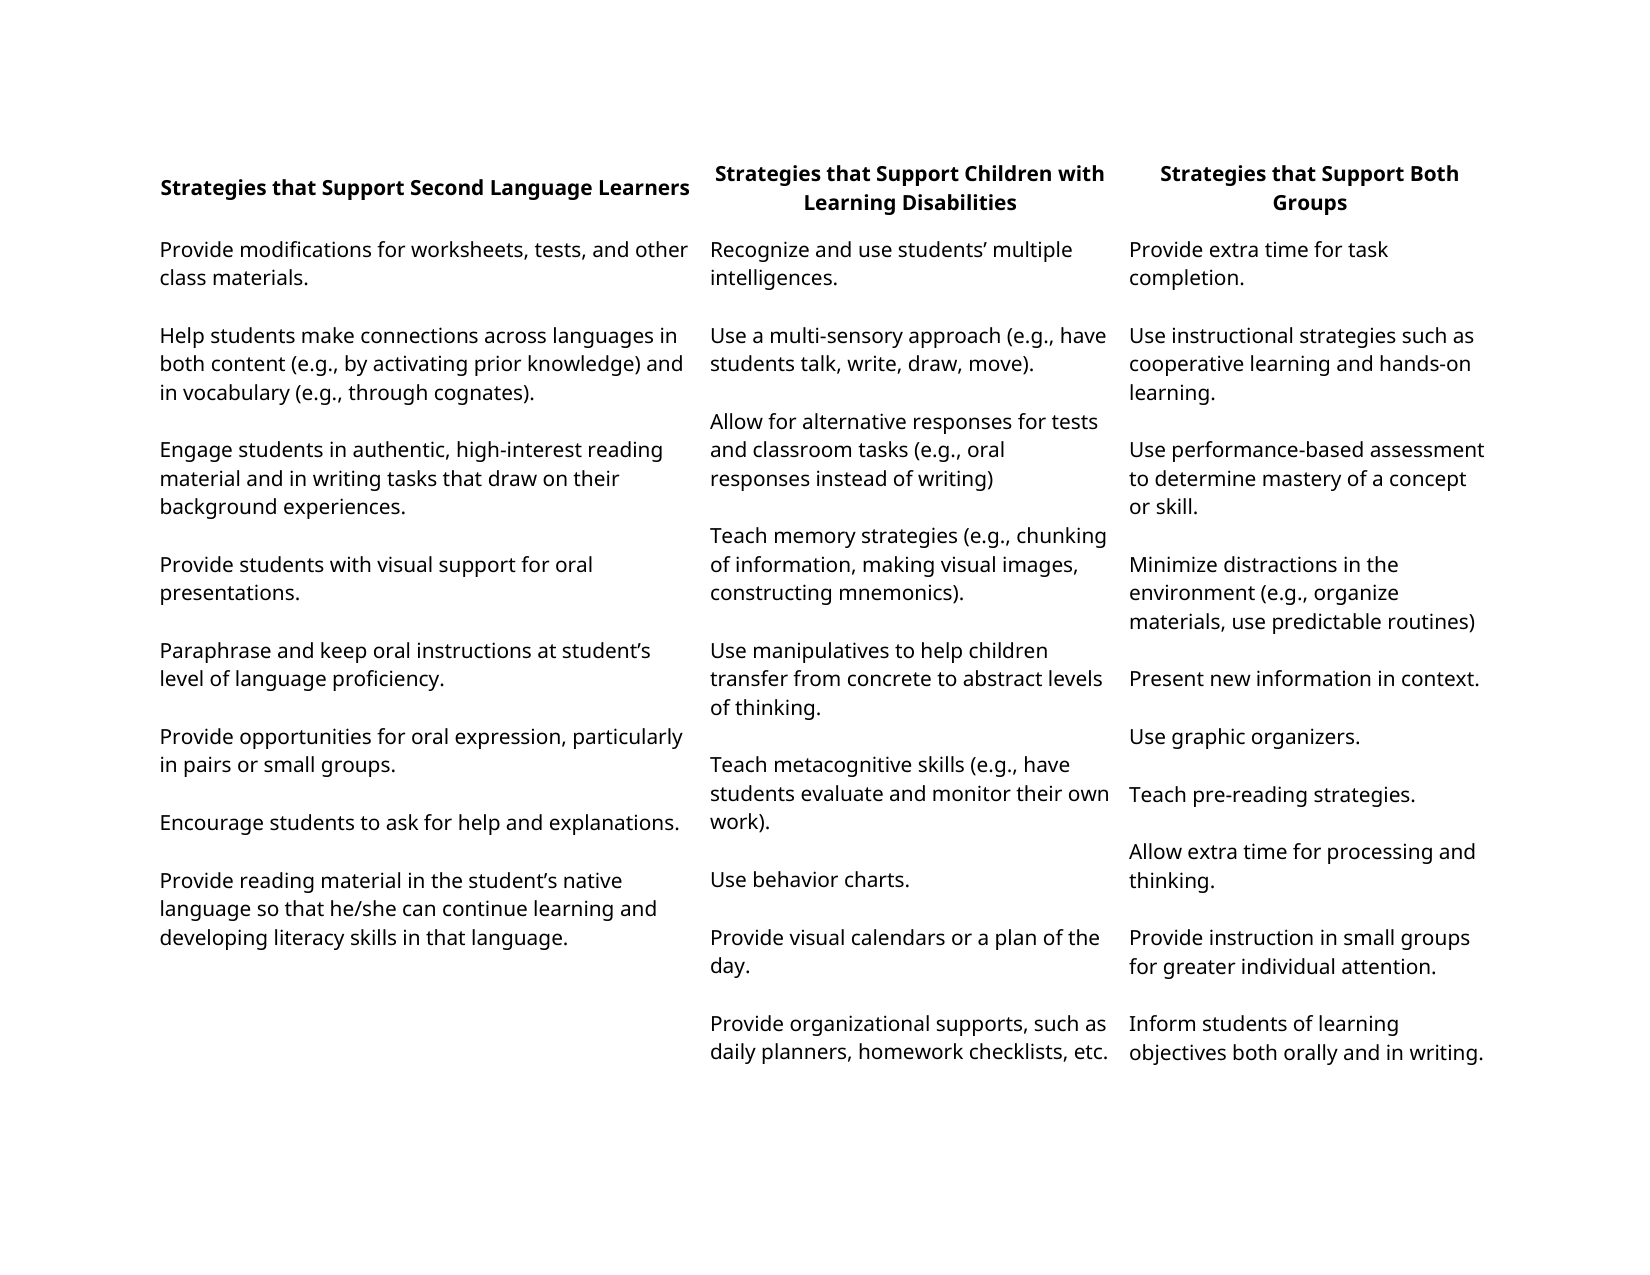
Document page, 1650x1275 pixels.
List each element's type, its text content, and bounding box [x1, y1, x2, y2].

table_cell Recognize and use students’ multiple intelligences. Use a multi-sensory approach (e.g., have students talk, write, draw, move). Allow for alternative responses for tests and classroom tasks (e.g., oral responses instead of writing) Teach memory strategies (e.g., chunking of information, making visual images, constructing mnemonics). Use manipulatives to help children transfer from concrete to abstract levels of thinking. Teach metacognitive skills (e.g., have students evaluate and monitor their own work). Use behavior charts. Provide visual calendars or a plan of the day. Provide organizational supports, such as daily planners, homework checklists, etc. [700, 226, 1119, 1076]
table_header Strategies that Support Second Language Learners [150, 150, 700, 226]
table_header Strategies that Support Both Groups [1120, 150, 1500, 226]
table_cell Provide modifications for worksheets, tests, and other class materials. Help students make connections across languages in both content (e.g., by activating prior knowledge) and in vocabulary (e.g., through cognates). Engage students in authentic, high-interest reading material and in writing tasks that draw on their background experiences. Provide students with visual support for oral presentations. Paraphrase and keep oral instructions at student’s level of language proficiency. Provide opportunities for oral expression, particularly in pairs or small groups. Encourage students to ask for help and explanations. Provide reading material in the student’s native language so that he/she can continue learning and developing literacy skills in that language. [150, 226, 700, 1076]
table_header Strategies that Support Children with Learning Disabilities [700, 150, 1119, 226]
table_cell Provide extra time for task completion. Use instructional strategies such as cooperative learning and hands-on learning. Use performance-based assessment to determine mastery of a concept or skill. Minimize distractions in the environment (e.g., organize materials, use predictable routines) Present new information in context. Use graphic organizers. Teach pre-reading strategies. Allow extra time for processing and thinking. Provide instruction in small groups for greater individual attention. Inform students of learning objectives both orally and in writing. [1120, 226, 1500, 1076]
